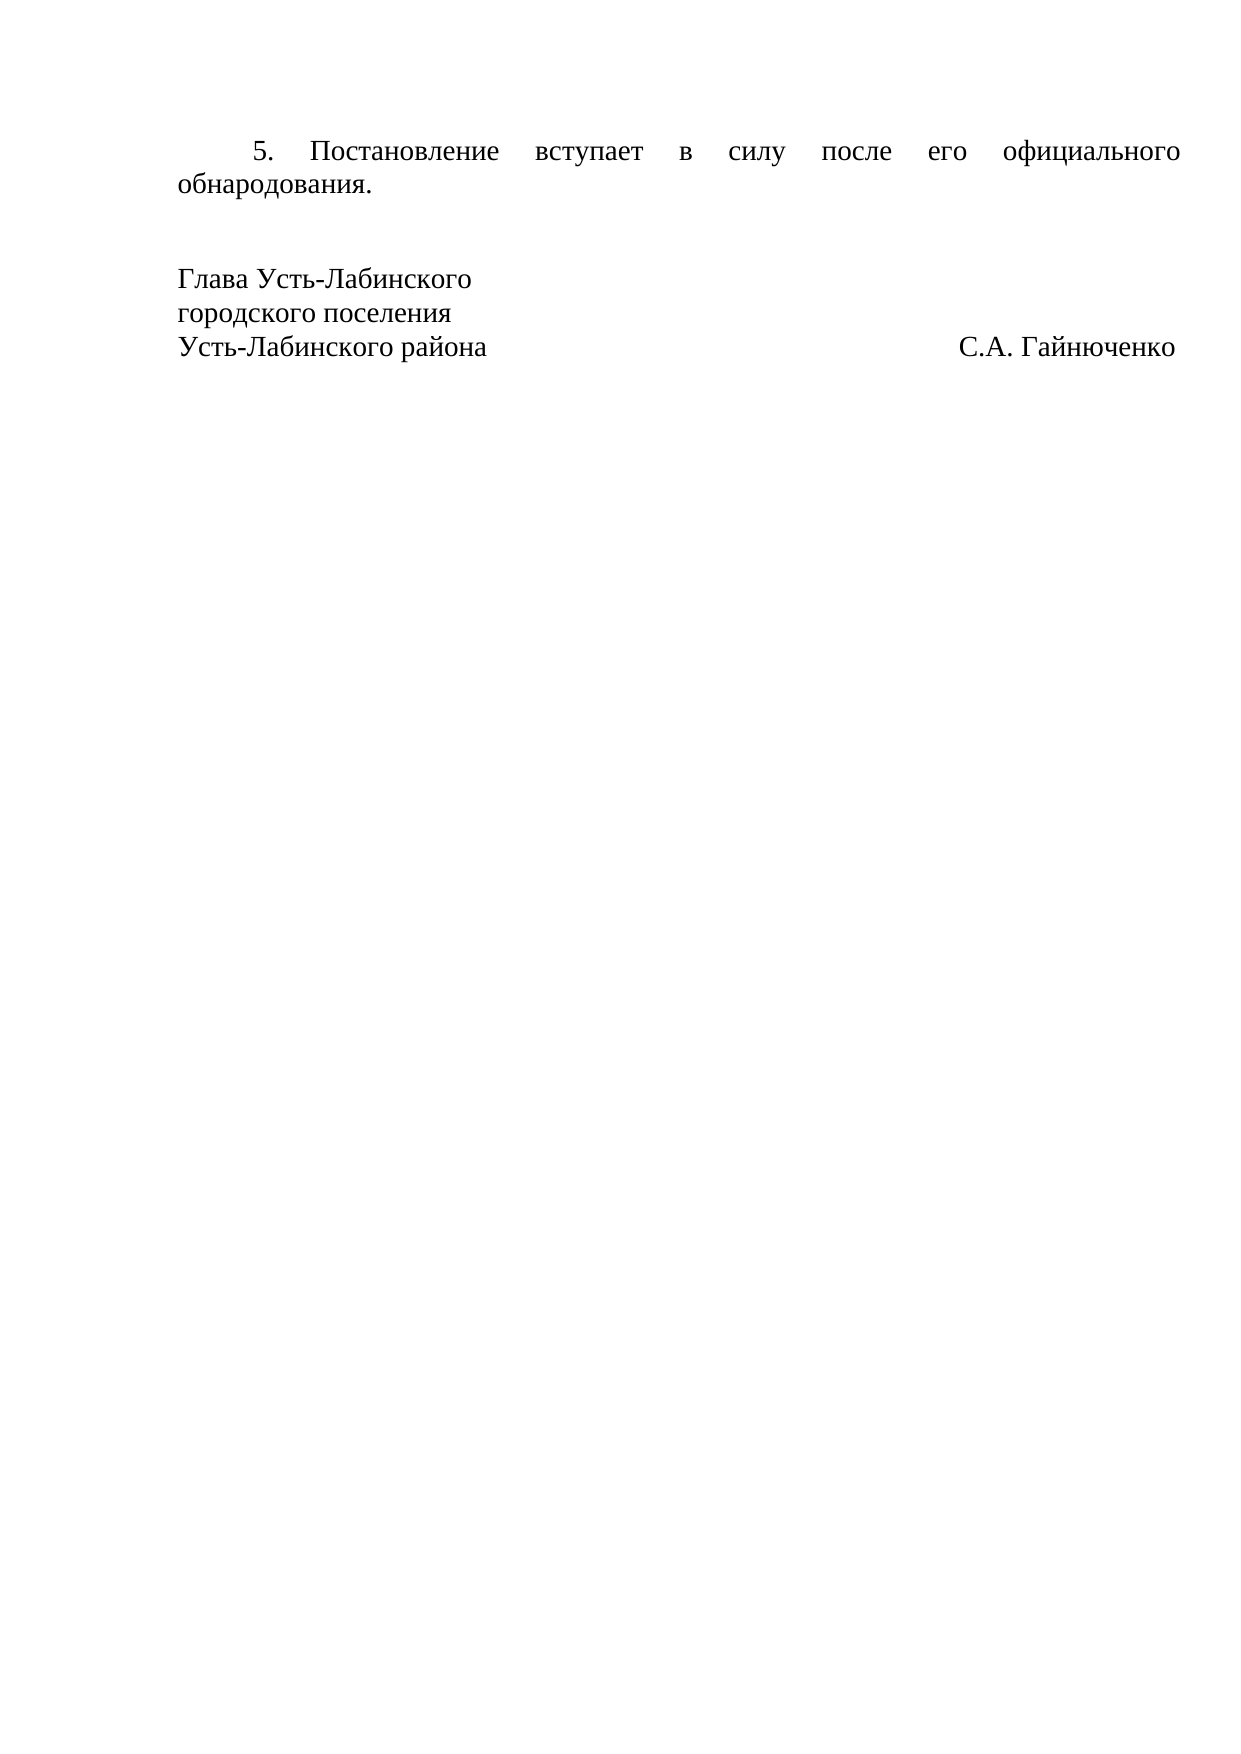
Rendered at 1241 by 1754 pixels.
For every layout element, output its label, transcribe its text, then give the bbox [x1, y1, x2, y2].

text городского поселения [177, 295, 1181, 329]
text Глава Усть-Лабинского [177, 262, 1181, 295]
text 5. Постановление вступает в силу после его официального обнародования. [177, 133, 1181, 200]
text Усть-Лабинского района С.А. Гайнюченко [177, 329, 1181, 362]
